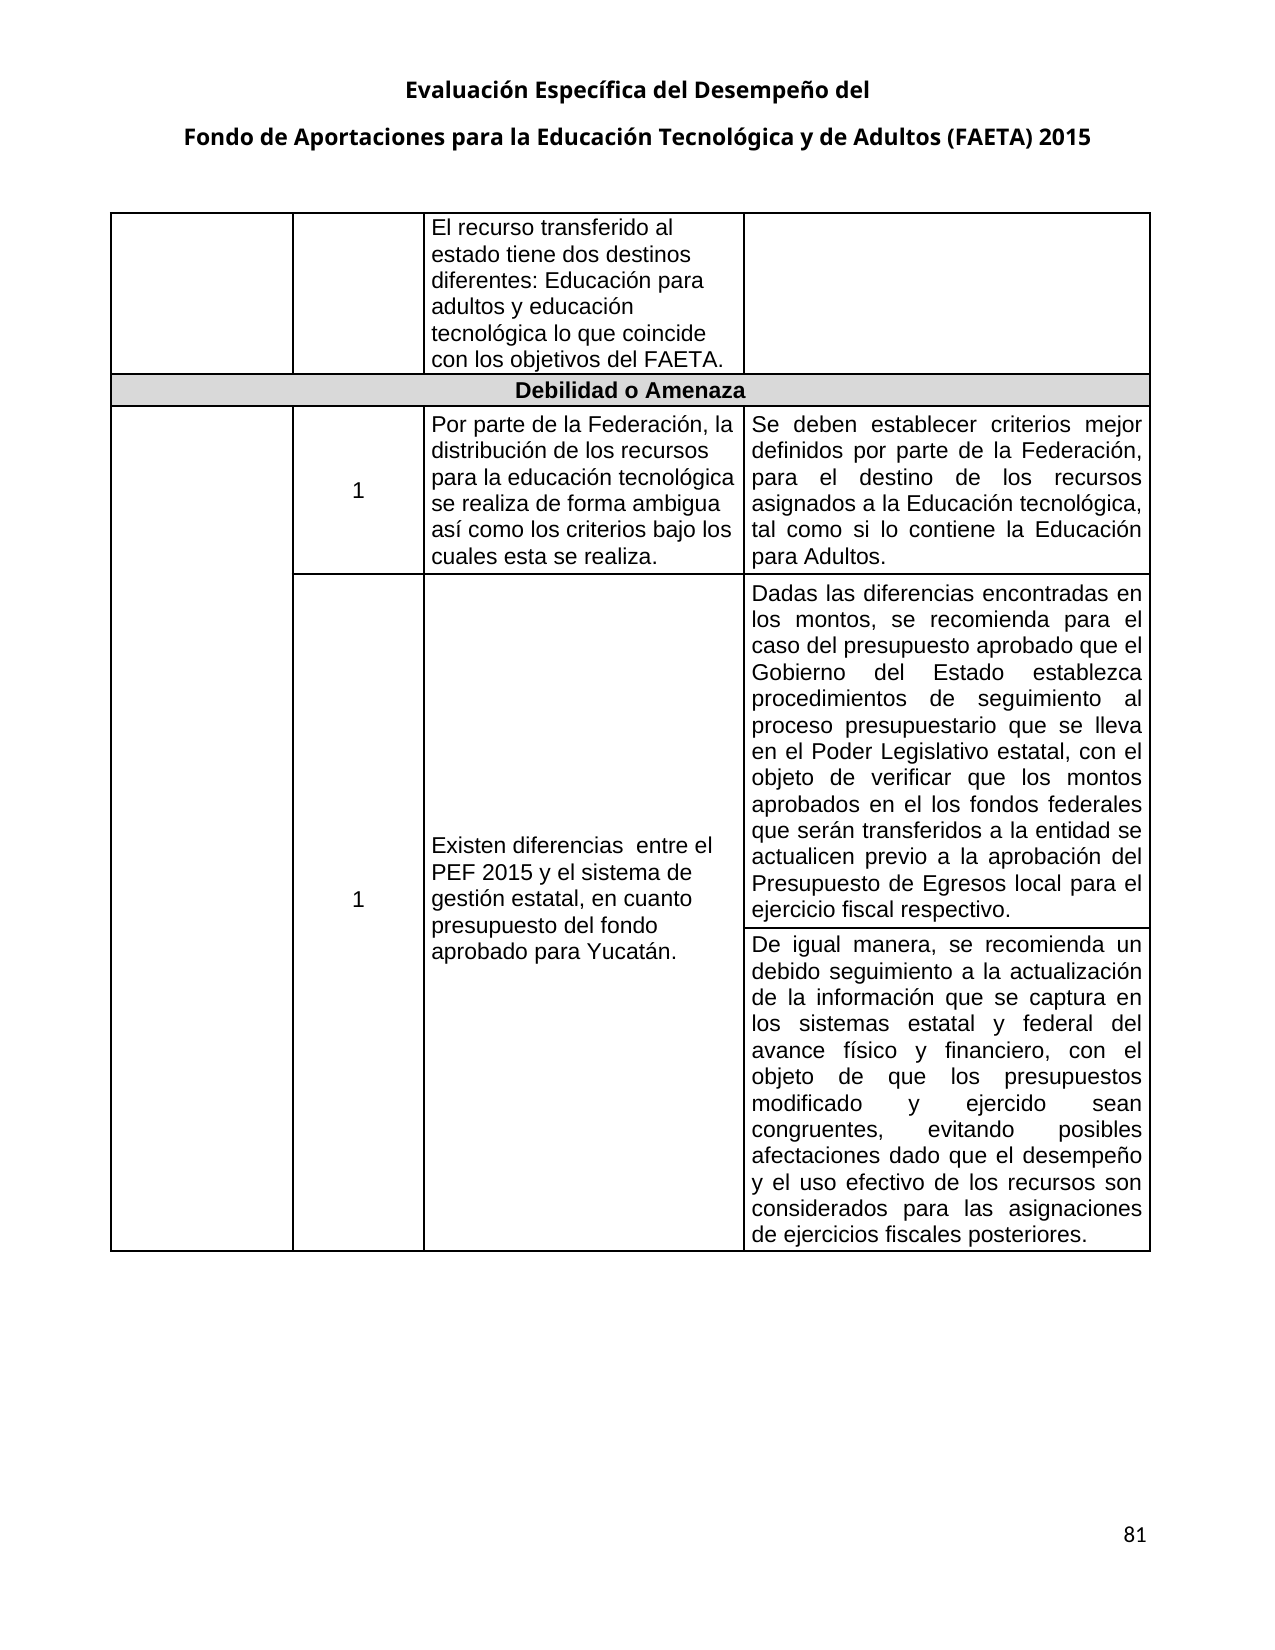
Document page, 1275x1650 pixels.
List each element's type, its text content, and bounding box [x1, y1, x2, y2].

table_cell El recurso transferido al estado tiene dos destinos diferentes: Educación para adultos y educación tecnológica lo que coincide con los objetivos del FAETA. [425, 214, 743, 372]
table_cell De igual manera, se recomienda un debido seguimiento a la actualización de la información que se captura en los sistemas estatal y federal del avance físico y financiero, con el objeto de que los presupuestos modificado y ejercido sean congruentes, evitando posibles afectaciones dado que el desempeño y el uso efectivo de los recursos son considerados para las asignaciones de ejercicios fiscales posteriores. [745, 929, 1149, 1250]
table_cell Se deben establecer criterios mejor definidos por parte de la Federación, para el destino de los recursos asignados a la Educación tecnológica, tal como si lo contiene la Educación para Adultos. [745, 407, 1149, 573]
table_cell Dadas las diferencias encontradas en los montos, se recomienda para el caso del presupuesto aprobado que el Gobierno del Estado establezca procedimientos de seguimiento al proceso presupuestario que se lleva en el Poder Legislativo estatal, con el objeto de verificar que los montos aprobados en el los fondos federales que serán transferidos a la entidad se actualicen previo a la aprobación del Presupuesto de Egresos local para el ejercicio fiscal respectivo. [745, 575, 1149, 927]
table_cell Debilidad o Amenaza [112, 375, 1149, 405]
table_cell Por parte de la Federación, la distribución de los recursos para la educación tecnológica se realiza de forma ambigua así como los criterios bajo los cuales esta se realiza. [425, 407, 743, 573]
table_cell 1 [294, 407, 423, 573]
table_cell [294, 214, 423, 372]
table_cell 1 [294, 575, 423, 1250]
table_cell Existen diferencias entre el PEF 2015 y el sistema de gestión estatal, en cuanto presupuesto del fondo aprobado para Yucatán. [425, 575, 743, 1250]
table_cell [745, 214, 1149, 372]
table_cell [112, 407, 292, 1250]
